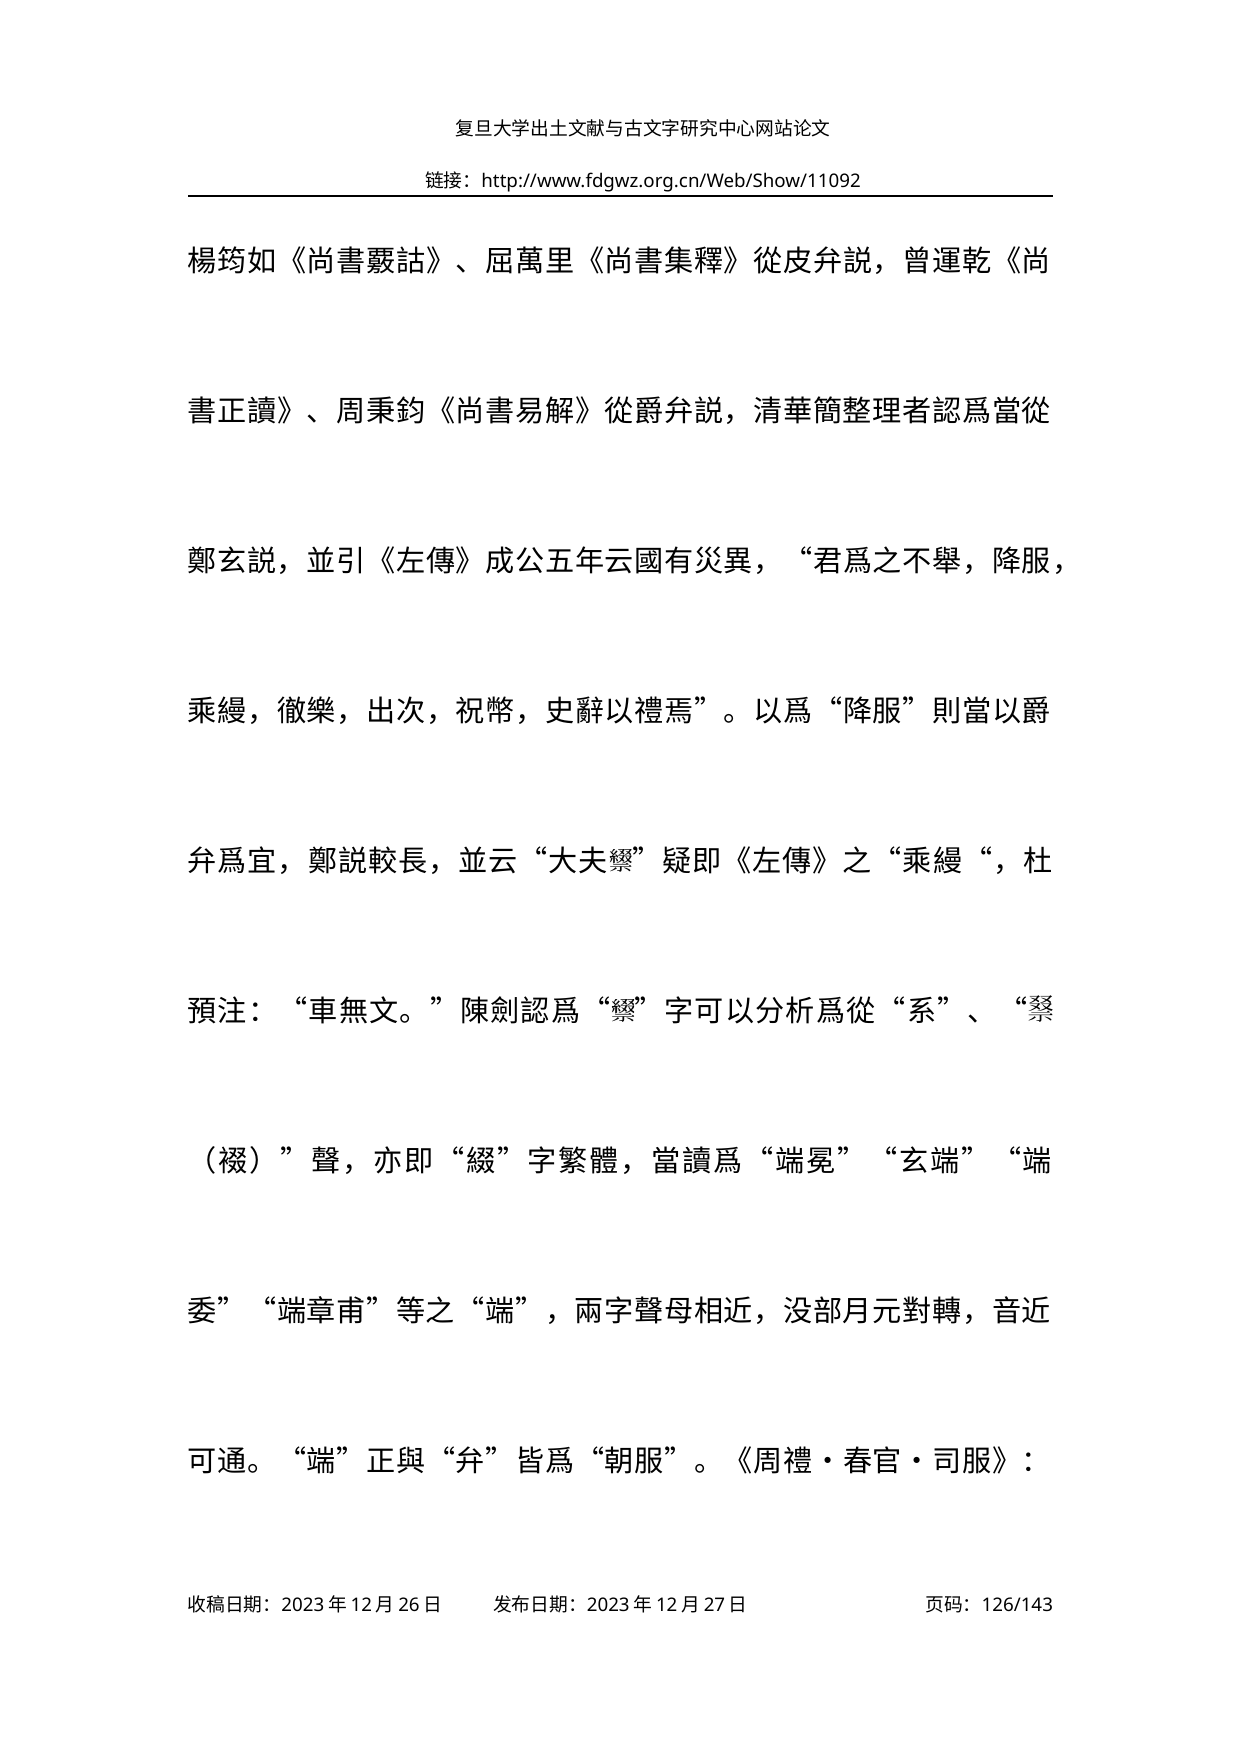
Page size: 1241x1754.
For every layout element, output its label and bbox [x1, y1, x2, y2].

text [187, 222, 1053, 1497]
